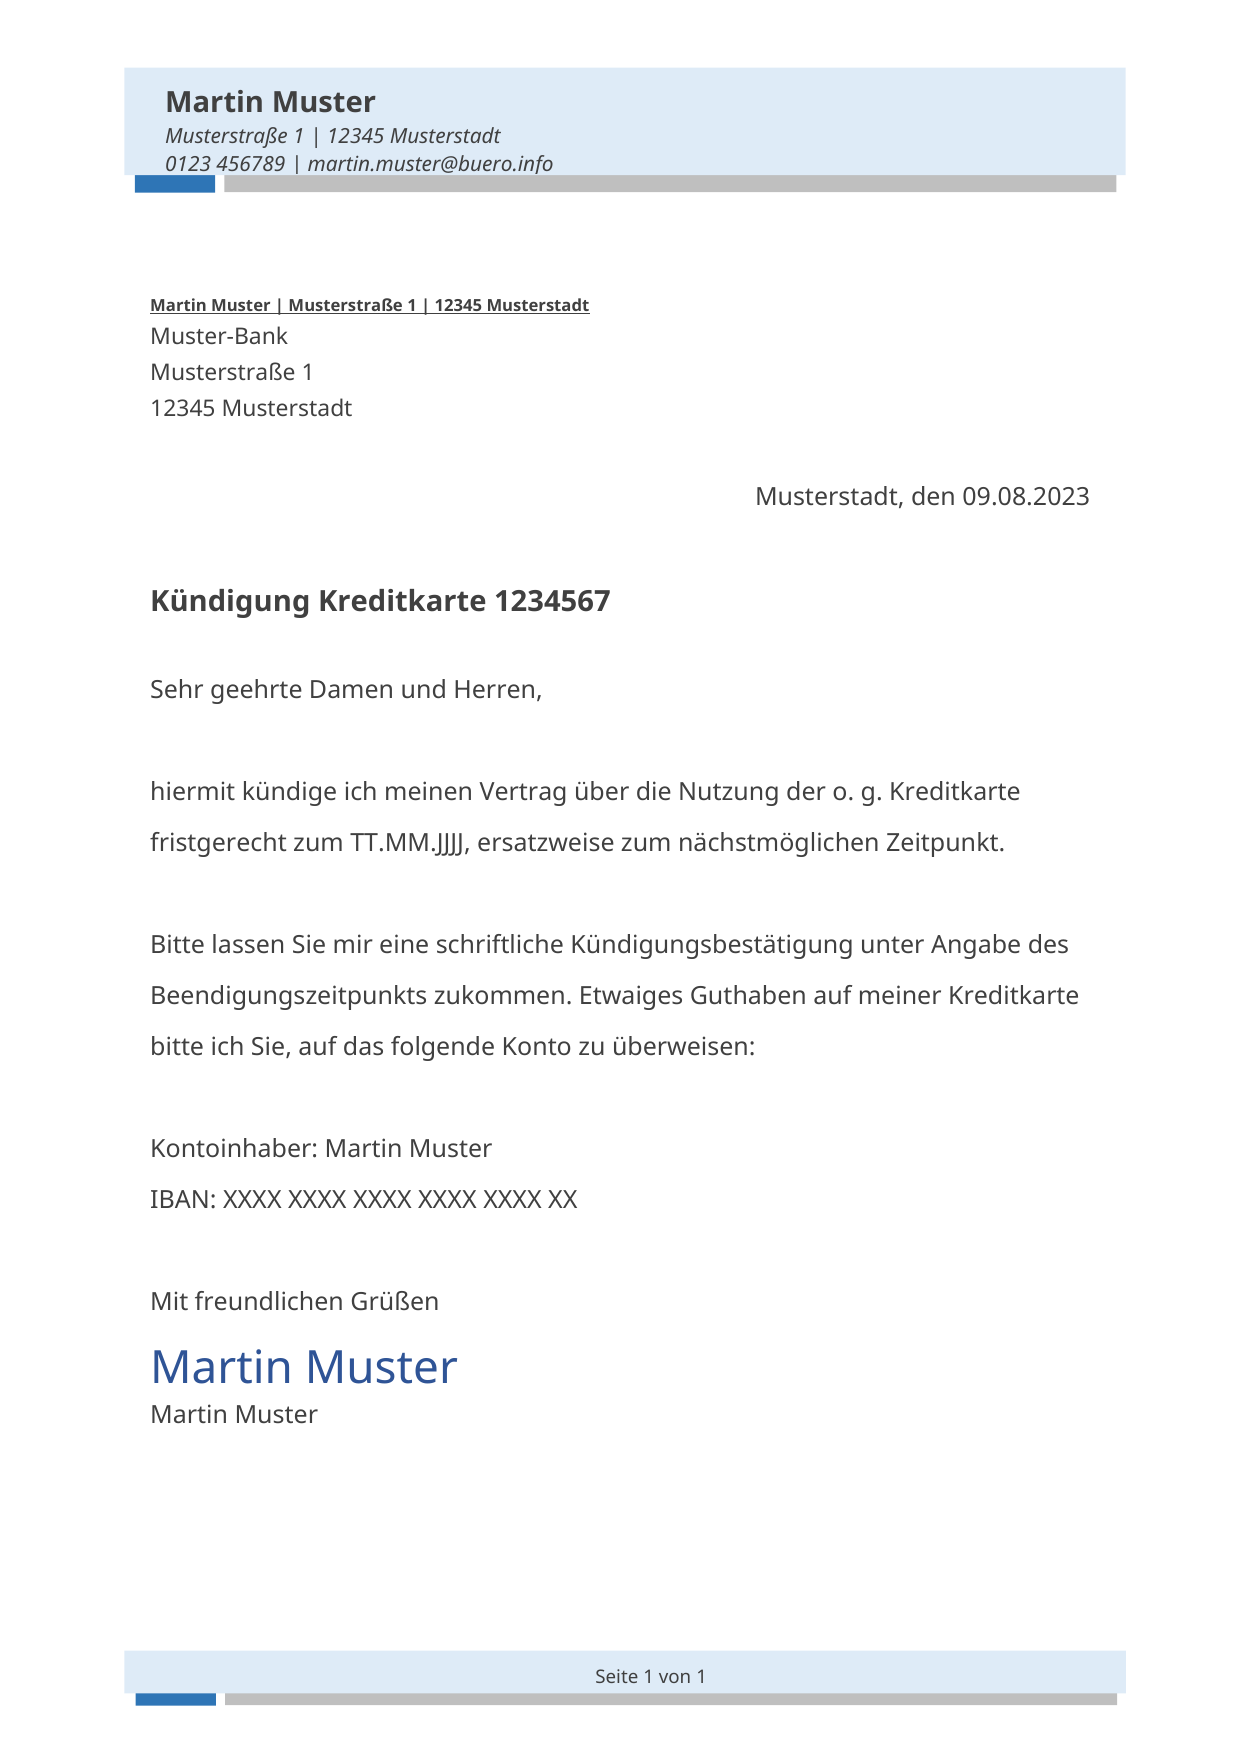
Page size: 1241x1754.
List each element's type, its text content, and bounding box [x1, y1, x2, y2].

text hiermit kündige ich meinen Vertrag über die Nutzung der o. g. Kreditkarte fristgerecht zum TT.MM.JJJJ, ersatzweise zum nächstmöglichen Zeitpunkt. [150, 773, 1090, 858]
text Musterstadt, den 09.08.2023 [150, 478, 1090, 512]
text Kontoinhaber: Martin Muster [150, 1131, 1090, 1165]
text Martin Muster | Musterstraße 1 | 12345 Musterstadt [150, 293, 1090, 316]
text Martin Muster [150, 1335, 1090, 1397]
text IBAN: XXXX XXXX XXXX XXXX XXXX XX [150, 1182, 1090, 1216]
text Muster-Bank [150, 319, 1090, 351]
text Martin Muster [150, 1397, 1090, 1431]
text Bitte lassen Sie mir eine schriftliche Kündigungsbestätigung unter Angabe des Beendigungszeitpunkts zukommen. Etwaiges Guthaben auf meiner Kreditkarte bitte ich Sie, auf das folgende Konto zu überweisen: [150, 926, 1090, 1063]
text Sehr geehrte Damen und Herren, [150, 671, 1090, 705]
text Musterstraße 1 [150, 356, 1090, 387]
text Kündigung Kreditkarte 1234567 [150, 581, 1090, 620]
text 12345 Musterstadt [150, 391, 1090, 423]
text Mit freundlichen Grüßen [150, 1284, 1090, 1318]
